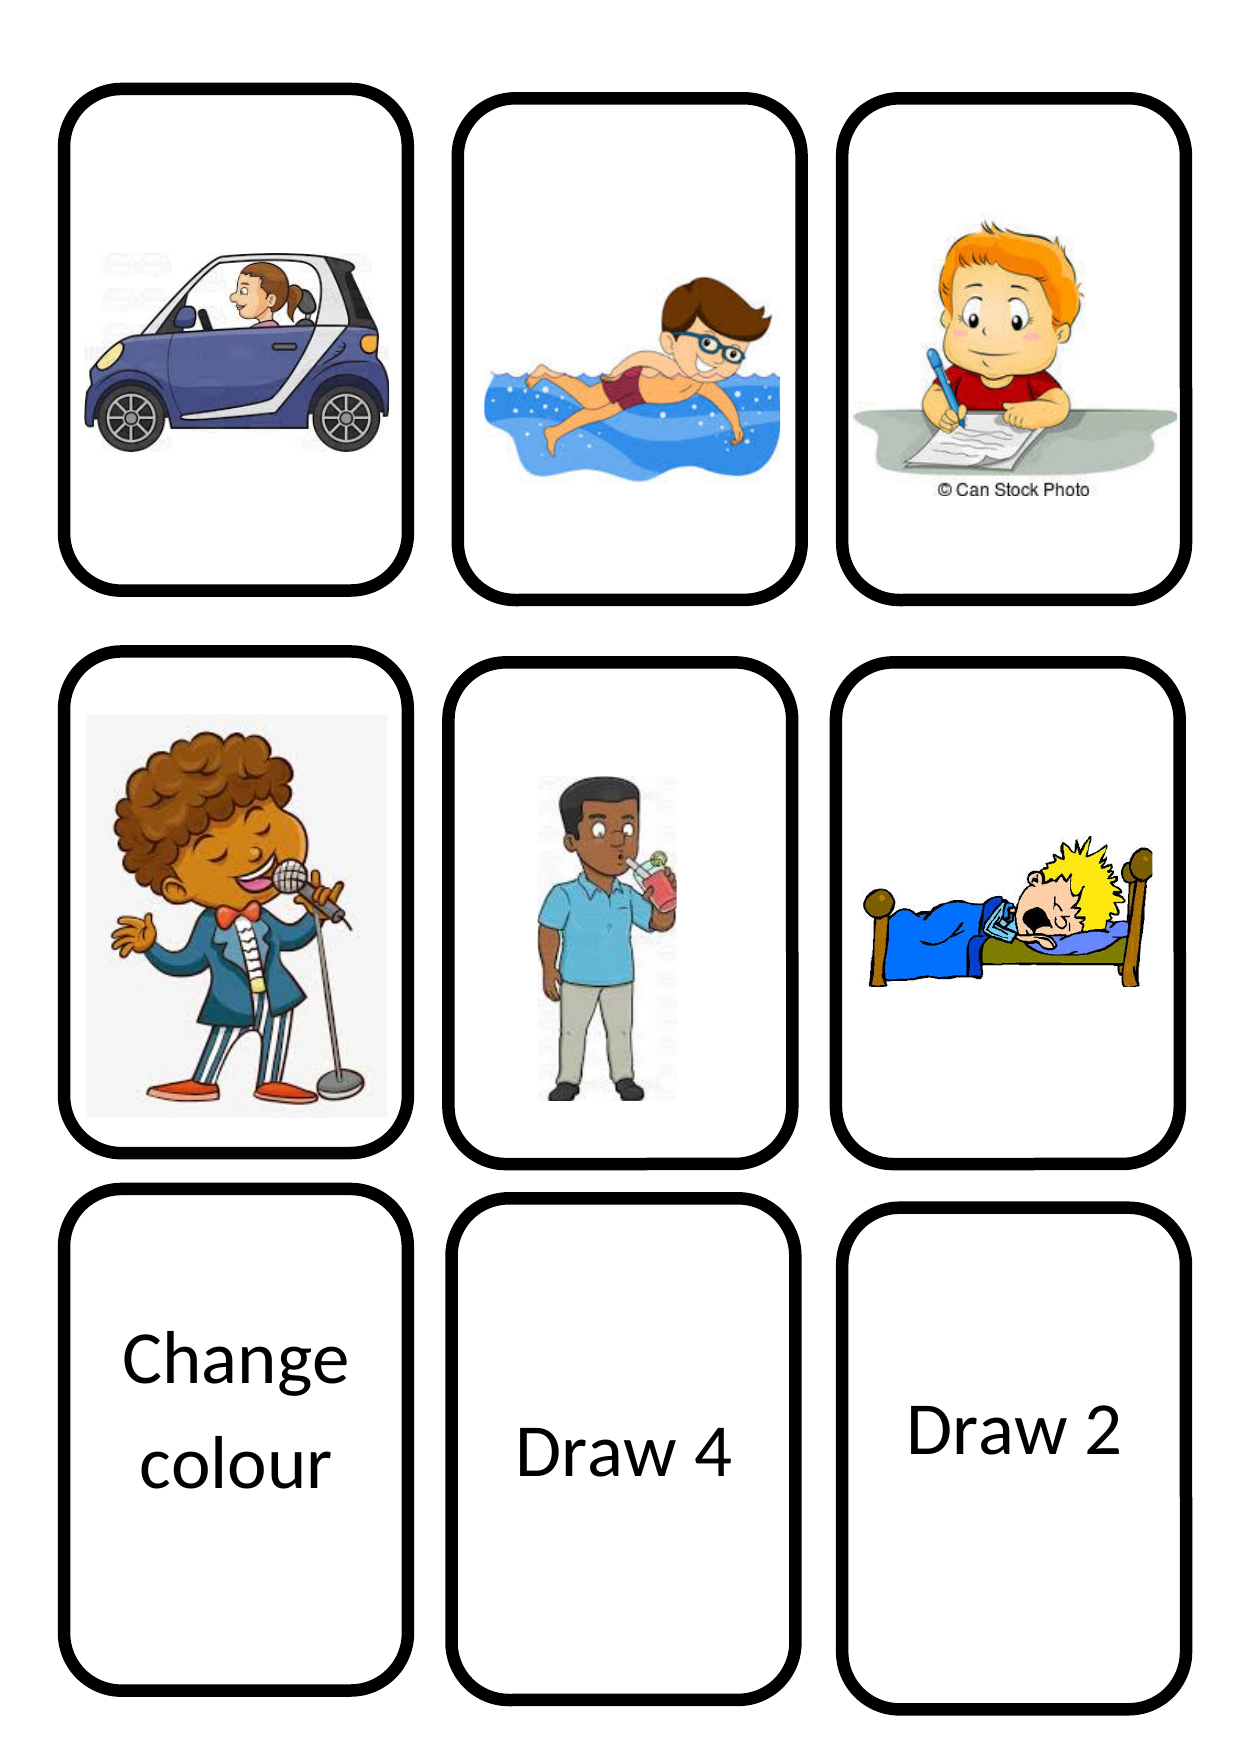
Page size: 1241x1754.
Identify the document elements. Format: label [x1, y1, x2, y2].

picture [537, 776, 677, 1101]
picture [86, 714, 388, 1118]
picture [484, 265, 781, 488]
picture [84, 253, 390, 452]
picture [850, 212, 1178, 496]
picture [862, 836, 1153, 987]
